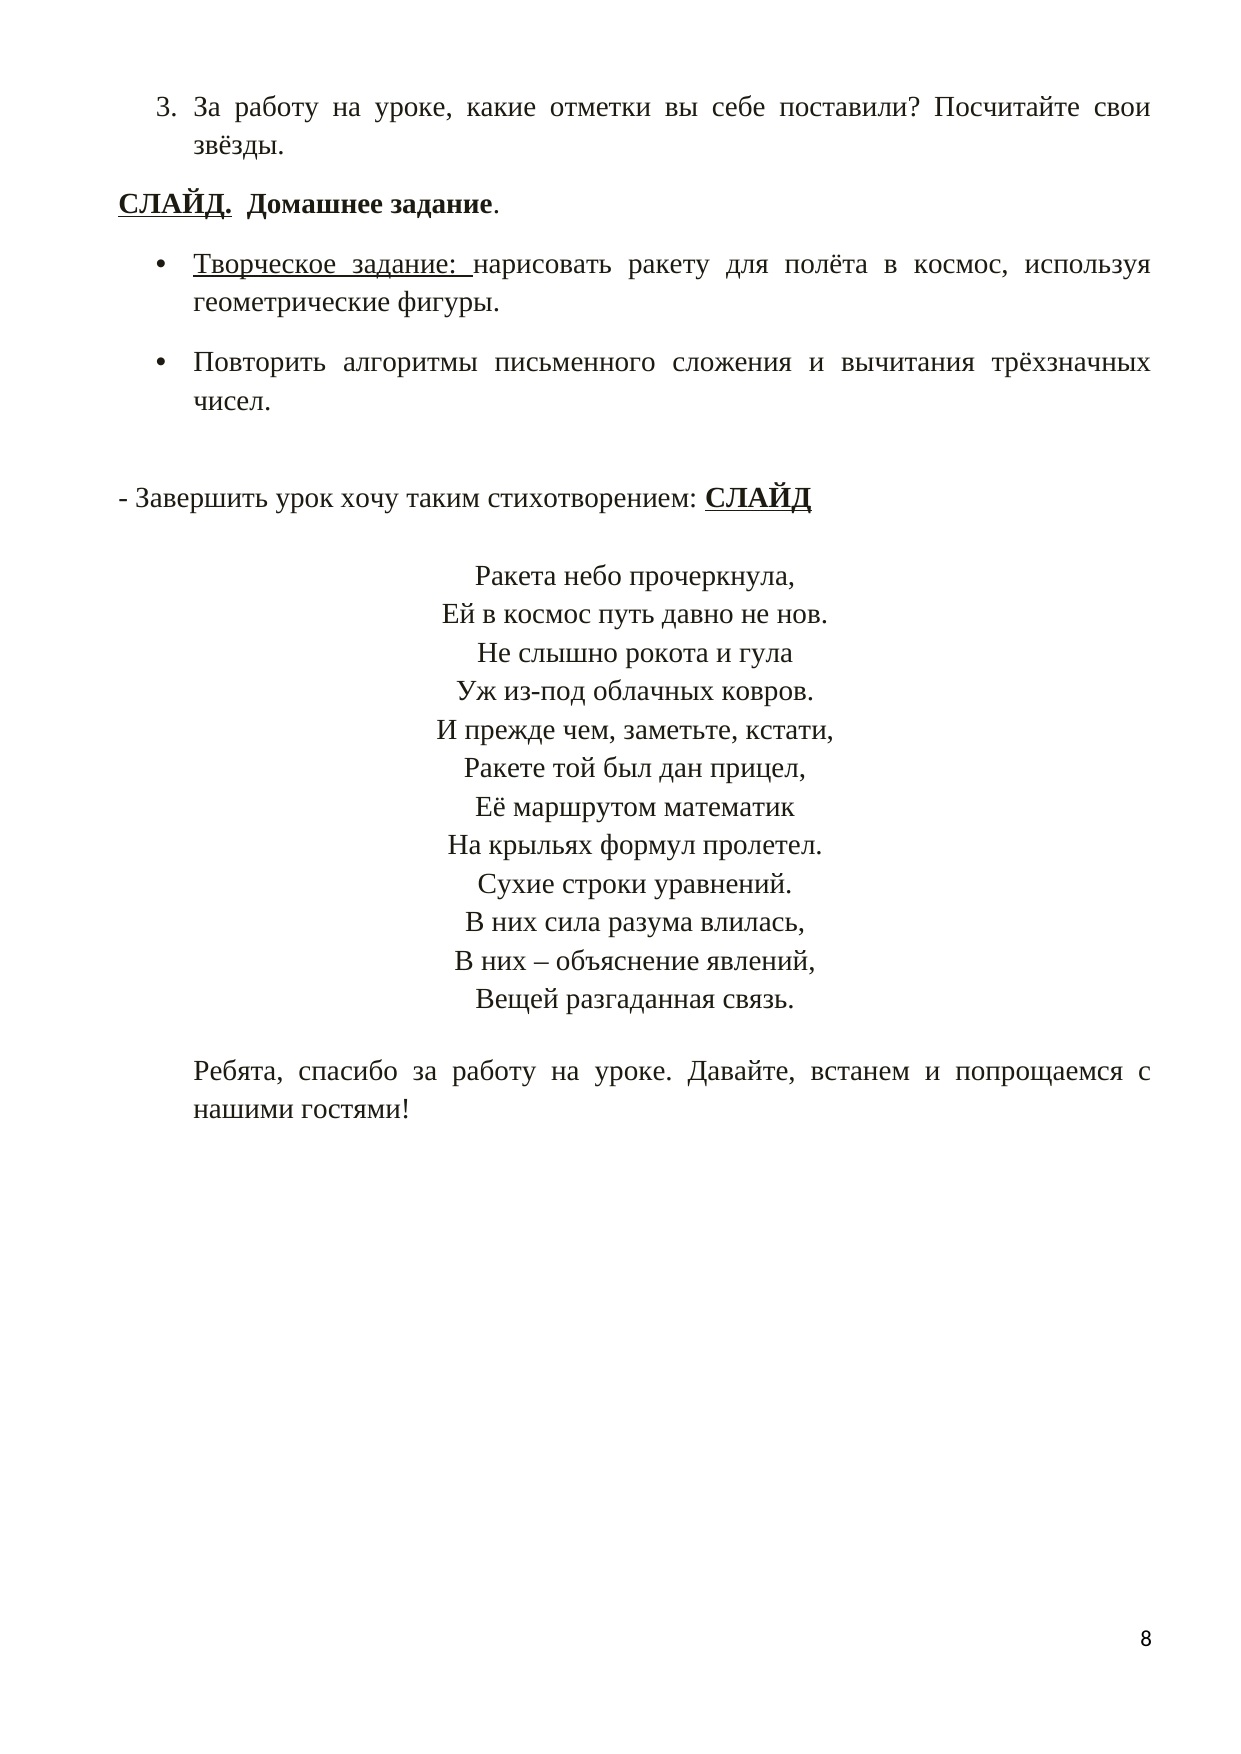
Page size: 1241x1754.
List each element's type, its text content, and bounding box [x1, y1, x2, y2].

list Ракета небо прочеркнула, [118, 558, 1152, 591]
list Сухие строки уравнений. [118, 866, 1152, 899]
list На крыльях формул пролетел. [118, 827, 1152, 861]
list Ей в космос путь давно не нов. [118, 596, 1152, 630]
list Повторить алгоритмы письменного сложения и вычитания трёхзначных чисел. [156, 344, 1152, 416]
list Её маршрутом математик [118, 789, 1152, 822]
list Ракете той был дан прицел, [118, 750, 1152, 784]
list Уж из-под облачных ковров. [118, 673, 1152, 707]
list Вещей разгаданная связь. [118, 982, 1152, 1015]
list Творческое задание: нарисовать ракету для полёта в космос, используя геометрические фигуры. [156, 246, 1152, 318]
list - Завершить урок хочу таким стихотворением: СЛАЙД [118, 481, 1152, 514]
list В них сила разума влилась, [118, 904, 1152, 938]
list За работу на уроке, какие отметки вы себе поставили? Посчитайте свои звёзды. [156, 89, 1152, 161]
list И прежде чем, заметьте, кстати, [118, 712, 1152, 745]
list Ребята, спасибо за работу на уроке. Давайте, встанем и попрощаемся с нашими гостями! [193, 1053, 1152, 1125]
list Не слышно рокота и гула [118, 635, 1152, 668]
list В них – объяснение явлений, [118, 943, 1152, 977]
text СЛАЙД. Домашнее задание. [118, 187, 1152, 220]
